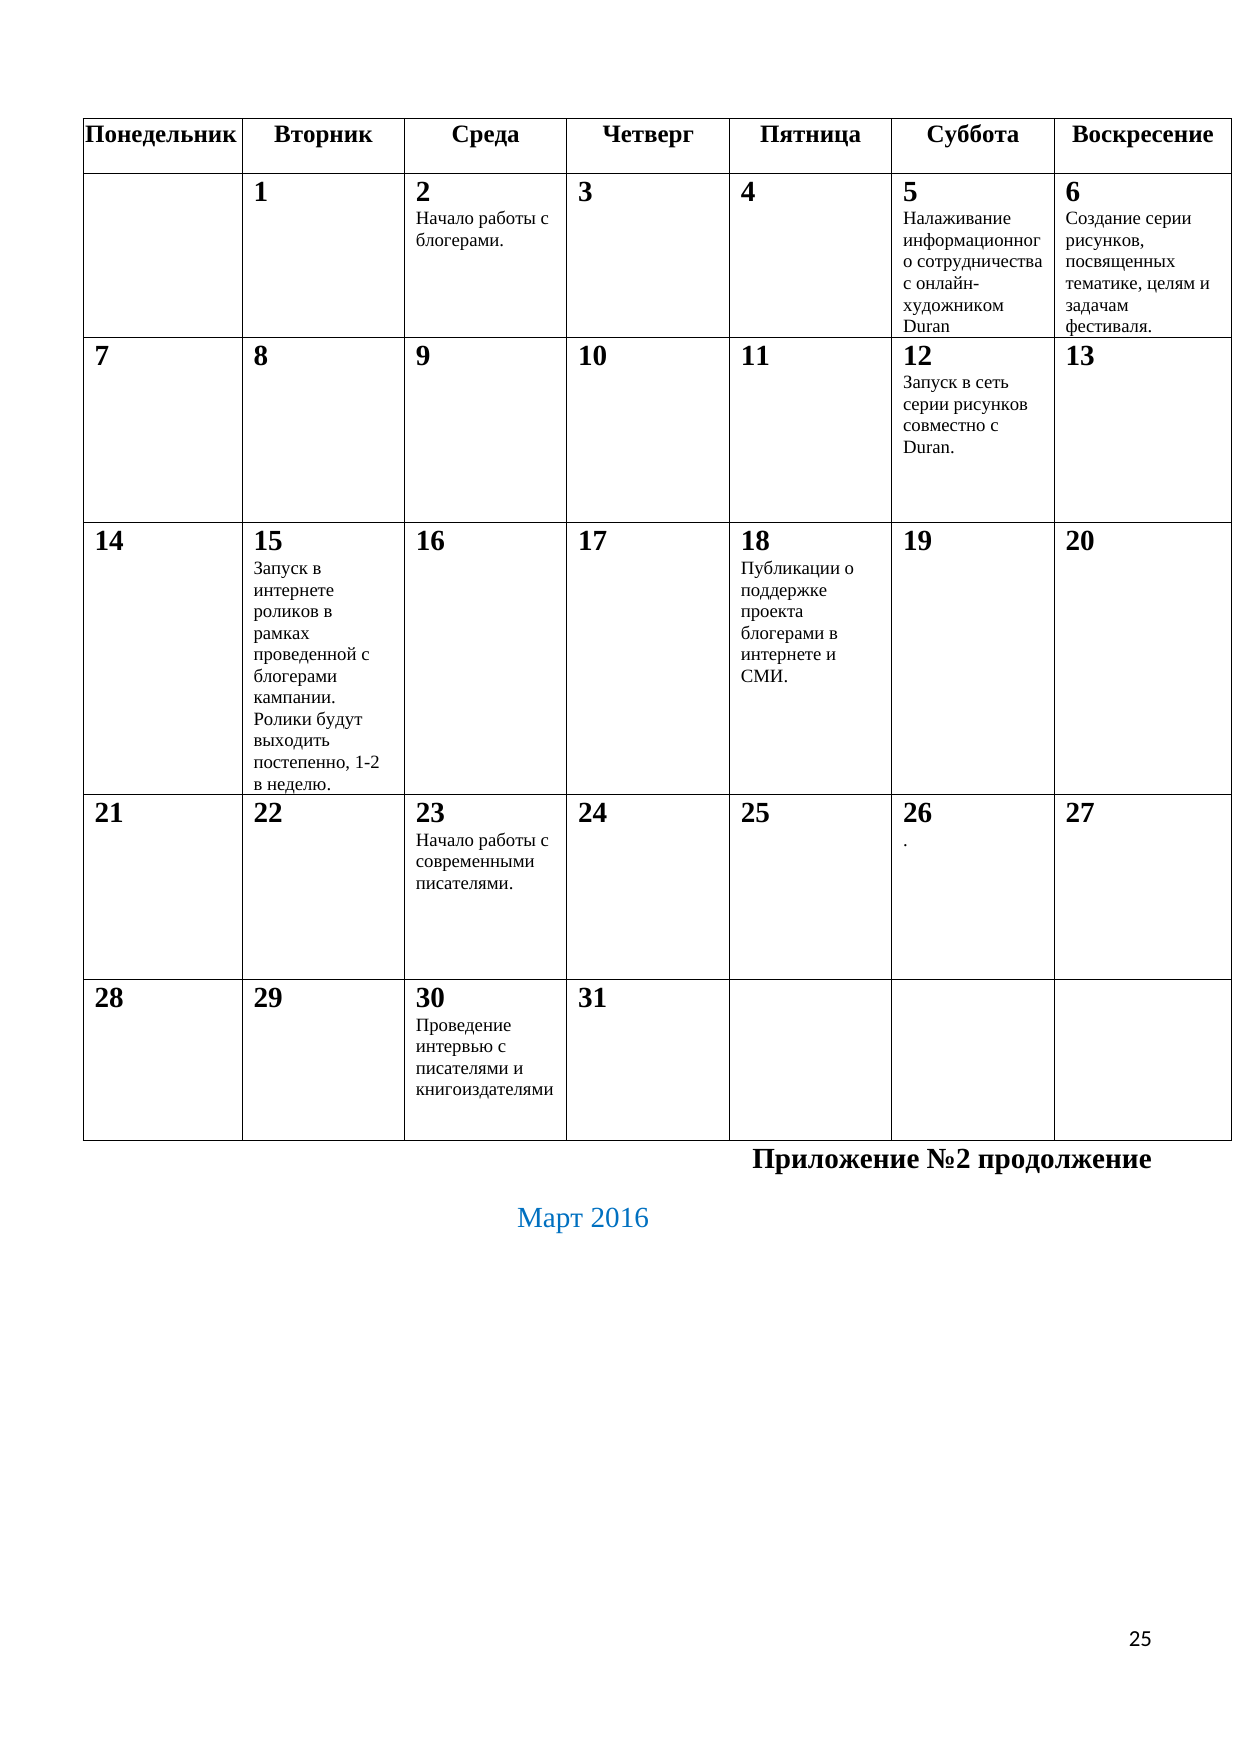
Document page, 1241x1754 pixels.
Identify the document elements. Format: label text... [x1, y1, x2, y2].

table_cell 22 [243, 795, 404, 979]
table_cell 12 Запуск в сеть серии рисунков совместно с Duran. [892, 338, 1054, 522]
table_cell 16 [405, 523, 566, 794]
table_cell 1 [243, 174, 404, 337]
table_cell 26 . [892, 795, 1054, 979]
table_cell 30 Проведение интервью с писателями и книгоиздателями [405, 980, 566, 1140]
table_cell 20 [1055, 523, 1231, 794]
table_cell 7 [84, 338, 242, 522]
table_cell 24 [567, 795, 729, 979]
text Приложение №2 продолжение [74, 1141, 1152, 1174]
table_cell 31 [567, 980, 729, 1140]
table_cell 14 [84, 523, 242, 794]
table_cell 8 [243, 338, 404, 522]
table_cell 4 [730, 174, 891, 337]
table_header Пятница [730, 119, 891, 173]
table_header Воскресение [1055, 119, 1231, 173]
table_cell 28 [84, 980, 242, 1140]
table_cell 17 [567, 523, 729, 794]
table_header Суббота [892, 119, 1054, 173]
table_cell 25 [730, 795, 891, 979]
table_cell 10 [567, 338, 729, 522]
table_cell 15 Запуск в интернете роликов в рамках проведенной с блогерами кампании. Ролики будут выходить постепенно, 1-2 в неделю. [243, 523, 404, 794]
table_cell 3 [567, 174, 729, 337]
text Март 2016 [517, 1200, 1152, 1234]
table_cell 21 [84, 795, 242, 979]
table_cell 19 [892, 523, 1054, 794]
table_cell 13 [1055, 338, 1231, 522]
table_header Понедельник [84, 119, 242, 173]
table_cell 11 [730, 338, 891, 522]
table_cell 27 [1055, 795, 1231, 979]
table_cell 18 Публикации о поддержке проекта блогерами в интернете и СМИ. [730, 523, 891, 794]
table_cell 9 [405, 338, 566, 522]
table_header Четверг [567, 119, 729, 173]
table_cell [892, 980, 1054, 1140]
table_cell 6 Создание серии рисунков, посвященных тематике, целям и задачам фестиваля. [1055, 174, 1231, 337]
table_cell 29 [243, 980, 404, 1140]
table_cell [84, 174, 242, 337]
table_cell [730, 980, 891, 1140]
table_cell 5 Налаживание информационного сотрудничества с онлайн-художником Duran [892, 174, 1054, 337]
table_cell [1055, 980, 1231, 1140]
table_header Среда [405, 119, 566, 173]
table_cell 2 Начало работы с блогерами. [405, 174, 566, 337]
table_cell 23 Начало работы с современными писателями. [405, 795, 566, 979]
table_header Вторник [243, 119, 404, 173]
